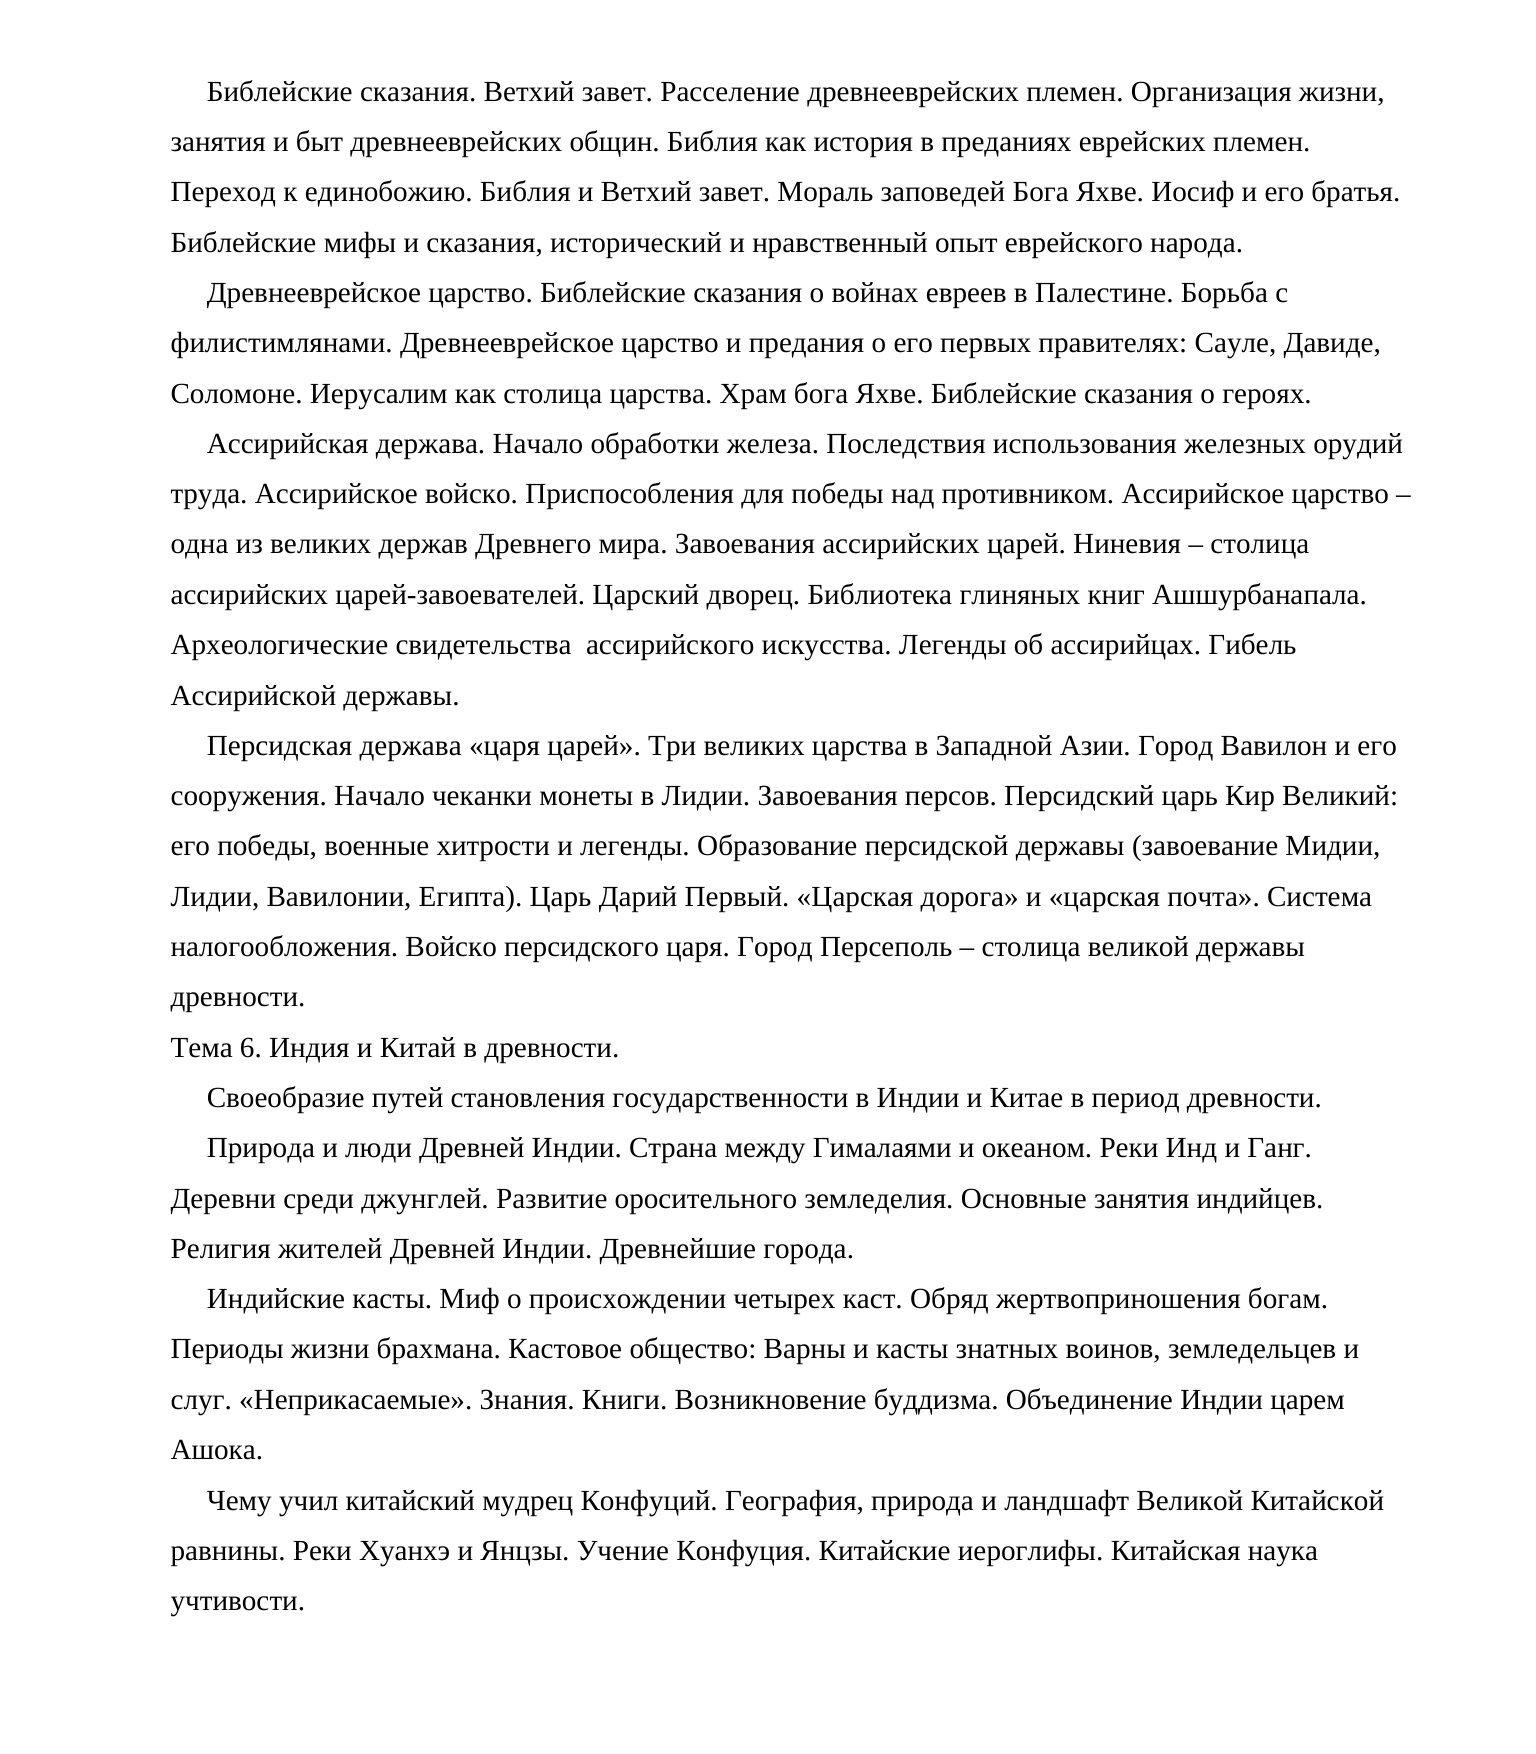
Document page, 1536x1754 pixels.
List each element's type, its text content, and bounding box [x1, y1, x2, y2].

text Своеобразие путей становления государственности в Индии и Китае в период древности. [170, 1080, 1417, 1114]
text Библейские сказания. Ветхий завет. Расселение древнееврейских племен. Организация жизни, занятия и быт древнееврейских общин. Библия как история в преданиях еврейских племен. Переход к единобожию. Библия и Ветхий завет. Мораль заповедей Бога Яхве. Иосиф и его братья. Библейские мифы и сказания, исторический и нравственный опыт еврейского народа. [170, 74, 1417, 258]
text Природа и люди Древней Индии. Страна между Гималаями и океаном. Реки Инд и Ганг. Деревни среди джунглей. Развитие оросительного земледелия. Основные занятия индийцев. Религия жителей Древней Индии. Древнейшие города. [170, 1130, 1417, 1264]
text Чему учил китайский мудрец Конфуций. География, природа и ландшафт Великой Китайской равнины. Реки Хуанхэ и Янцзы. Учение Конфуция. Китайские иероглифы. Китайская наука учтивости. [170, 1483, 1417, 1617]
text Древнееврейское царство. Библейские сказания о войнах евреев в Палестине. Борьба с филистимлянами. Древнееврейское царство и предания о его первых правителях: Сауле, Давиде, Соломоне. Иерусалим как столица царства. Храм бога Яхве. Библейские сказания о героях. [170, 275, 1417, 409]
text Тема 6. Индия и Китай в древности. [170, 1030, 1417, 1063]
text Индийские касты. Миф о происхождении четырех каст. Обряд жертвоприношения богам. Периоды жизни брахмана. Кастовое общество: Варны и касты знатных воинов, земледельцев и слуг. «Неприкасаемые». Знания. Книги. Возникновение буддизма. Объединение Индии царем Ашока. [170, 1281, 1417, 1466]
text Ассирийская держава. Начало обработки железа. Последствия использования железных орудий труда. Ассирийское войско. Приспособления для победы над противником. Ассирийское царство – одна из великих держав Древнего мира. Завоевания ассирийских царей. Ниневия – столица ассирийских царей-завоевателей. Царский дворец. Библиотека глиняных книг Ашшурбанапала. Археологические свидетельства ассирийского искусства. Легенды об ассирийцах. Гибель Ассирийской державы. [170, 426, 1417, 711]
text Персидская держава «царя царей». Три великих царства в Западной Азии. Город Вавилон и его сооружения. Начало чеканки монеты в Лидии. Завоевания персов. Персидский царь Кир Великий: его победы, военные хитрости и легенды. Образование персидской державы (завоевание Мидии, Лидии, Вавилонии, Египта). Царь Дарий Первый. «Царская дорога» и «царская почта». Система налогообложения. Войско персидского царя. Город Персеполь – столица великой державы древности. [170, 728, 1417, 1013]
